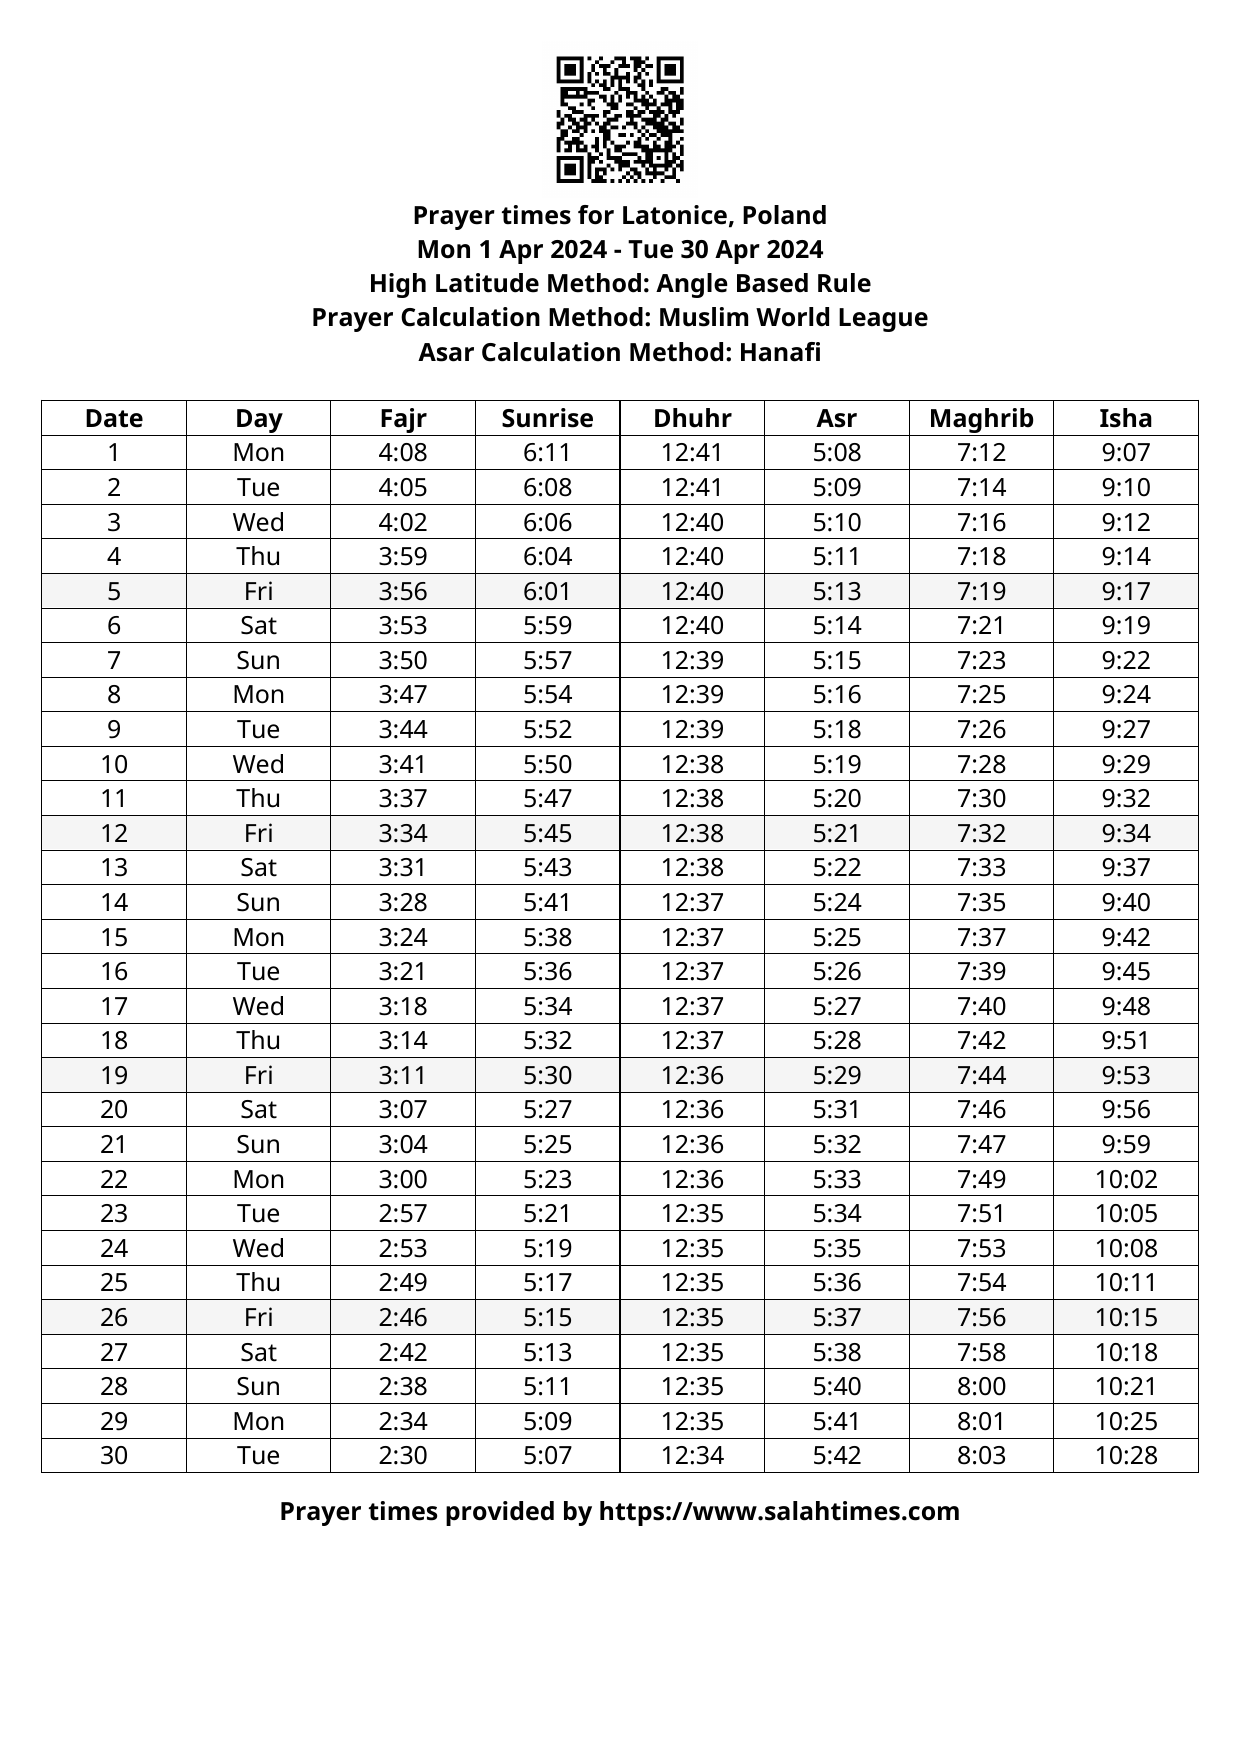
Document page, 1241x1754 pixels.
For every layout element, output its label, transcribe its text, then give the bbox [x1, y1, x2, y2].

table_cell 5:09 [476, 1404, 619, 1437]
table_cell 3:24 [331, 920, 475, 953]
table_cell 7:44 [910, 1058, 1053, 1092]
table_cell 9:37 [1054, 851, 1198, 884]
table_cell 5:47 [476, 781, 619, 815]
table_cell 6:08 [476, 470, 619, 504]
table_header Day [187, 401, 330, 434]
table_cell 8 [42, 678, 186, 711]
table_cell 1 [42, 436, 186, 469]
table_cell 7:42 [910, 1024, 1053, 1057]
table_cell 5:25 [765, 920, 909, 953]
table_cell 12:38 [621, 747, 764, 780]
table_cell 5:38 [765, 1335, 909, 1368]
table_cell 9:19 [1054, 609, 1198, 642]
table_cell 12:41 [621, 436, 764, 469]
table_cell 7:56 [910, 1300, 1053, 1334]
table_cell 11 [42, 781, 186, 815]
table_cell 7:53 [910, 1231, 1053, 1264]
table_cell 5:36 [476, 954, 619, 988]
table_cell 5:41 [476, 885, 619, 919]
table_cell 5:20 [765, 781, 909, 815]
table_cell 3:31 [331, 851, 475, 884]
table_cell 5:22 [765, 851, 909, 884]
table_cell Thu [187, 539, 330, 573]
table_cell 5:52 [476, 712, 619, 746]
table_cell 7:35 [910, 885, 1053, 919]
table_cell 3:37 [331, 781, 475, 815]
table_cell Fri [187, 816, 330, 849]
table_cell 2:46 [331, 1300, 475, 1334]
table_header Maghrib [910, 401, 1053, 434]
table_cell Sat [187, 609, 330, 642]
table_cell 10:18 [1054, 1335, 1198, 1368]
table_cell 3:47 [331, 678, 475, 711]
table_cell 10:28 [1054, 1439, 1198, 1472]
table_cell 3:07 [331, 1093, 475, 1126]
table_header Asr [765, 401, 909, 434]
table_cell Mon [187, 1162, 330, 1195]
table_cell 3:14 [331, 1024, 475, 1057]
table_cell 3:28 [331, 885, 475, 919]
text Prayer times for Latonice, Poland [42, 198, 1198, 232]
table_cell 6:01 [476, 574, 619, 607]
table_cell 7:18 [910, 539, 1053, 573]
table_cell 12:39 [621, 643, 764, 677]
table_cell Wed [187, 1231, 330, 1264]
table_header Fajr [331, 401, 475, 434]
table_cell 10:11 [1054, 1266, 1198, 1299]
table_cell 9:59 [1054, 1127, 1198, 1161]
table_cell 5:19 [765, 747, 909, 780]
table_cell 3 [42, 505, 186, 538]
table_cell 8:00 [910, 1369, 1053, 1403]
table_cell 5:08 [765, 436, 909, 469]
table_cell 12:39 [621, 678, 764, 711]
table_cell 23 [42, 1196, 186, 1230]
table_cell 12:39 [621, 712, 764, 746]
table_cell 5:26 [765, 954, 909, 988]
table_cell 7:37 [910, 920, 1053, 953]
table_cell 3:18 [331, 989, 475, 1022]
table_cell 5:29 [765, 1058, 909, 1092]
table_cell 5:11 [476, 1369, 619, 1403]
table_cell 4:02 [331, 505, 475, 538]
table_cell 9 [42, 712, 186, 746]
table_cell 9:07 [1054, 436, 1198, 469]
table_cell 5:40 [765, 1369, 909, 1403]
table_cell Tue [187, 712, 330, 746]
table_cell 5:16 [765, 678, 909, 711]
table_cell Mon [187, 678, 330, 711]
table_cell 5:13 [765, 574, 909, 607]
table_cell 12:34 [621, 1439, 764, 1472]
table_cell 28 [42, 1369, 186, 1403]
table_cell 5:32 [765, 1127, 909, 1161]
table_cell 25 [42, 1266, 186, 1299]
table_cell 5:25 [476, 1127, 619, 1161]
table_cell 5:15 [765, 643, 909, 677]
table_cell 10:08 [1054, 1231, 1198, 1264]
table_cell 7:23 [910, 643, 1053, 677]
table_cell 12:36 [621, 1058, 764, 1092]
table_cell 7:19 [910, 574, 1053, 607]
table_cell 6:04 [476, 539, 619, 573]
table_cell 12:35 [621, 1266, 764, 1299]
table_cell 7:58 [910, 1335, 1053, 1368]
table_cell 9:14 [1054, 539, 1198, 573]
table_cell 30 [42, 1439, 186, 1472]
table_cell 3:11 [331, 1058, 475, 1092]
table_cell Sat [187, 1335, 330, 1368]
table_cell 10:25 [1054, 1404, 1198, 1437]
table_cell 9:40 [1054, 885, 1198, 919]
table_cell 10:05 [1054, 1196, 1198, 1230]
table_cell 5:38 [476, 920, 619, 953]
table_cell 5:32 [476, 1024, 619, 1057]
table_cell Tue [187, 1439, 330, 1472]
table_cell 5:13 [476, 1335, 619, 1368]
table_cell 12:40 [621, 505, 764, 538]
table_cell Mon [187, 1404, 330, 1437]
table_cell Fri [187, 1300, 330, 1334]
table_header Isha [1054, 401, 1198, 434]
table_cell 7:46 [910, 1093, 1053, 1126]
table_cell 12:37 [621, 989, 764, 1022]
table_cell 9:42 [1054, 920, 1198, 953]
table_cell 12:36 [621, 1093, 764, 1126]
table_cell 7:40 [910, 989, 1053, 1022]
table_cell 10:02 [1054, 1162, 1198, 1195]
table_cell Tue [187, 470, 330, 504]
table_cell 3:50 [331, 643, 475, 677]
table_cell 12:35 [621, 1231, 764, 1264]
table_cell 5:10 [765, 505, 909, 538]
table_cell Wed [187, 747, 330, 780]
table_cell 5:14 [765, 609, 909, 642]
table_cell Sat [187, 851, 330, 884]
table_cell 9:27 [1054, 712, 1198, 746]
table_cell 6 [42, 609, 186, 642]
table_cell 12:36 [621, 1162, 764, 1195]
table_cell Sun [187, 643, 330, 677]
table_cell 21 [42, 1127, 186, 1161]
table_cell 7:21 [910, 609, 1053, 642]
table_cell Wed [187, 505, 330, 538]
table_header Dhuhr [621, 401, 764, 434]
table_cell Mon [187, 436, 330, 469]
table_cell 20 [42, 1093, 186, 1126]
table_cell 3:41 [331, 747, 475, 780]
table_cell 7:30 [910, 781, 1053, 815]
table_cell 5:09 [765, 470, 909, 504]
table_cell 8:01 [910, 1404, 1053, 1437]
table_cell 22 [42, 1162, 186, 1195]
table_cell 12:36 [621, 1127, 764, 1161]
table_cell 3:53 [331, 609, 475, 642]
table_cell 6:11 [476, 436, 619, 469]
table_cell 7:49 [910, 1162, 1053, 1195]
table_cell 5:27 [476, 1093, 619, 1126]
table_cell 12:40 [621, 574, 764, 607]
table_cell 5:54 [476, 678, 619, 711]
table_cell 12:35 [621, 1196, 764, 1230]
table_cell 27 [42, 1335, 186, 1368]
table_cell 9:12 [1054, 505, 1198, 538]
table_cell 5:27 [765, 989, 909, 1022]
table_cell 9:29 [1054, 747, 1198, 780]
table_cell 10 [42, 747, 186, 780]
text High Latitude Method: Angle Based Rule [42, 266, 1198, 300]
table_cell Thu [187, 1266, 330, 1299]
table_cell 5:18 [765, 712, 909, 746]
table_cell 5 [42, 574, 186, 607]
table_cell 5:41 [765, 1404, 909, 1437]
table_cell 4:08 [331, 436, 475, 469]
table_cell 19 [42, 1058, 186, 1092]
table_cell 9:56 [1054, 1093, 1198, 1126]
table_cell 6:06 [476, 505, 619, 538]
table_cell 12:41 [621, 470, 764, 504]
table_cell 3:56 [331, 574, 475, 607]
table_cell 29 [42, 1404, 186, 1437]
table_cell 7:47 [910, 1127, 1053, 1161]
table_cell 5:21 [476, 1196, 619, 1230]
table_cell 5:36 [765, 1266, 909, 1299]
table_cell 5:37 [765, 1300, 909, 1334]
table_cell Thu [187, 781, 330, 815]
table_cell 3:04 [331, 1127, 475, 1161]
table_cell 12:35 [621, 1300, 764, 1334]
table_cell 12:37 [621, 920, 764, 953]
table_cell 7:54 [910, 1266, 1053, 1299]
table_cell 5:42 [765, 1439, 909, 1472]
table_cell 2:30 [331, 1439, 475, 1472]
table_cell Sat [187, 1093, 330, 1126]
table_cell Wed [187, 989, 330, 1022]
table_cell 12:38 [621, 781, 764, 815]
table_cell 5:15 [476, 1300, 619, 1334]
table_cell Fri [187, 574, 330, 607]
table_header Sunrise [476, 401, 619, 434]
table_cell 5:57 [476, 643, 619, 677]
table_cell 5:31 [765, 1093, 909, 1126]
table_cell 12:35 [621, 1335, 764, 1368]
table_cell 9:45 [1054, 954, 1198, 988]
table_cell 15 [42, 920, 186, 953]
table_cell 5:43 [476, 851, 619, 884]
table_cell 12:38 [621, 816, 764, 849]
table_cell 3:00 [331, 1162, 475, 1195]
picture [542, 41, 699, 198]
table_cell 7:51 [910, 1196, 1053, 1230]
table_cell 5:07 [476, 1439, 619, 1472]
table_cell 5:19 [476, 1231, 619, 1264]
table_cell 18 [42, 1024, 186, 1057]
table_cell 3:44 [331, 712, 475, 746]
table_cell Fri [187, 1058, 330, 1092]
table_cell 9:48 [1054, 989, 1198, 1022]
text Mon 1 Apr 2024 - Tue 30 Apr 2024 [42, 232, 1198, 266]
text Asar Calculation Method: Hanafi [42, 334, 1198, 368]
table_cell 5:33 [765, 1162, 909, 1195]
table_cell Sun [187, 885, 330, 919]
table_cell 7:32 [910, 816, 1053, 849]
table_cell 4 [42, 539, 186, 573]
table_cell 2 [42, 470, 186, 504]
table_cell 5:23 [476, 1162, 619, 1195]
table_cell 9:32 [1054, 781, 1198, 815]
table_cell 9:51 [1054, 1024, 1198, 1057]
table_cell 2:53 [331, 1231, 475, 1264]
table_cell 2:38 [331, 1369, 475, 1403]
table_cell 2:49 [331, 1266, 475, 1299]
table_cell 10:21 [1054, 1369, 1198, 1403]
table_cell 3:21 [331, 954, 475, 988]
table_cell 9:10 [1054, 470, 1198, 504]
table_cell 9:53 [1054, 1058, 1198, 1092]
table_cell Sun [187, 1127, 330, 1161]
table_cell 13 [42, 851, 186, 884]
text Prayer Calculation Method: Muslim World League [42, 300, 1198, 334]
table_cell 8:03 [910, 1439, 1053, 1472]
table_cell 12:37 [621, 885, 764, 919]
table_cell 12:35 [621, 1404, 764, 1437]
table_cell Tue [187, 954, 330, 988]
table_cell 12:40 [621, 609, 764, 642]
table_cell 5:34 [476, 989, 619, 1022]
table_cell 9:17 [1054, 574, 1198, 607]
table_cell 7:14 [910, 470, 1053, 504]
table_header Date [42, 401, 186, 434]
table_cell 9:34 [1054, 816, 1198, 849]
table_cell 26 [42, 1300, 186, 1334]
table_cell 24 [42, 1231, 186, 1264]
table_cell Sun [187, 1369, 330, 1403]
table_cell 2:34 [331, 1404, 475, 1437]
table_cell 12:38 [621, 851, 764, 884]
table_cell 5:11 [765, 539, 909, 573]
table_cell 12:35 [621, 1369, 764, 1403]
table_cell 2:57 [331, 1196, 475, 1230]
text Prayer times provided by https://www.salahtimes.com [42, 1494, 1198, 1528]
table_cell 7:39 [910, 954, 1053, 988]
table_cell 5:34 [765, 1196, 909, 1230]
table_cell 12:37 [621, 954, 764, 988]
table_cell 5:24 [765, 885, 909, 919]
table_cell 7:16 [910, 505, 1053, 538]
table_cell 7:26 [910, 712, 1053, 746]
table_cell 3:59 [331, 539, 475, 573]
table_cell 12:40 [621, 539, 764, 573]
table_cell 5:28 [765, 1024, 909, 1057]
table_cell 12 [42, 816, 186, 849]
table_cell 5:45 [476, 816, 619, 849]
table_cell Thu [187, 1024, 330, 1057]
table_cell 5:30 [476, 1058, 619, 1092]
table_cell 12:37 [621, 1024, 764, 1057]
table_cell 17 [42, 989, 186, 1022]
table_cell Tue [187, 1196, 330, 1230]
table_cell 5:50 [476, 747, 619, 780]
table_cell 4:05 [331, 470, 475, 504]
table_cell 5:21 [765, 816, 909, 849]
table_cell 14 [42, 885, 186, 919]
table_cell Mon [187, 920, 330, 953]
table_cell 5:59 [476, 609, 619, 642]
table_cell 5:35 [765, 1231, 909, 1264]
table_cell 9:24 [1054, 678, 1198, 711]
table_cell 2:42 [331, 1335, 475, 1368]
table_cell 5:17 [476, 1266, 619, 1299]
table_cell 7:33 [910, 851, 1053, 884]
table_cell 9:22 [1054, 643, 1198, 677]
table_cell 3:34 [331, 816, 475, 849]
table_cell 16 [42, 954, 186, 988]
table_cell 7:28 [910, 747, 1053, 780]
table_cell 10:15 [1054, 1300, 1198, 1334]
table_cell 7:25 [910, 678, 1053, 711]
table_cell 7 [42, 643, 186, 677]
table_cell 7:12 [910, 436, 1053, 469]
